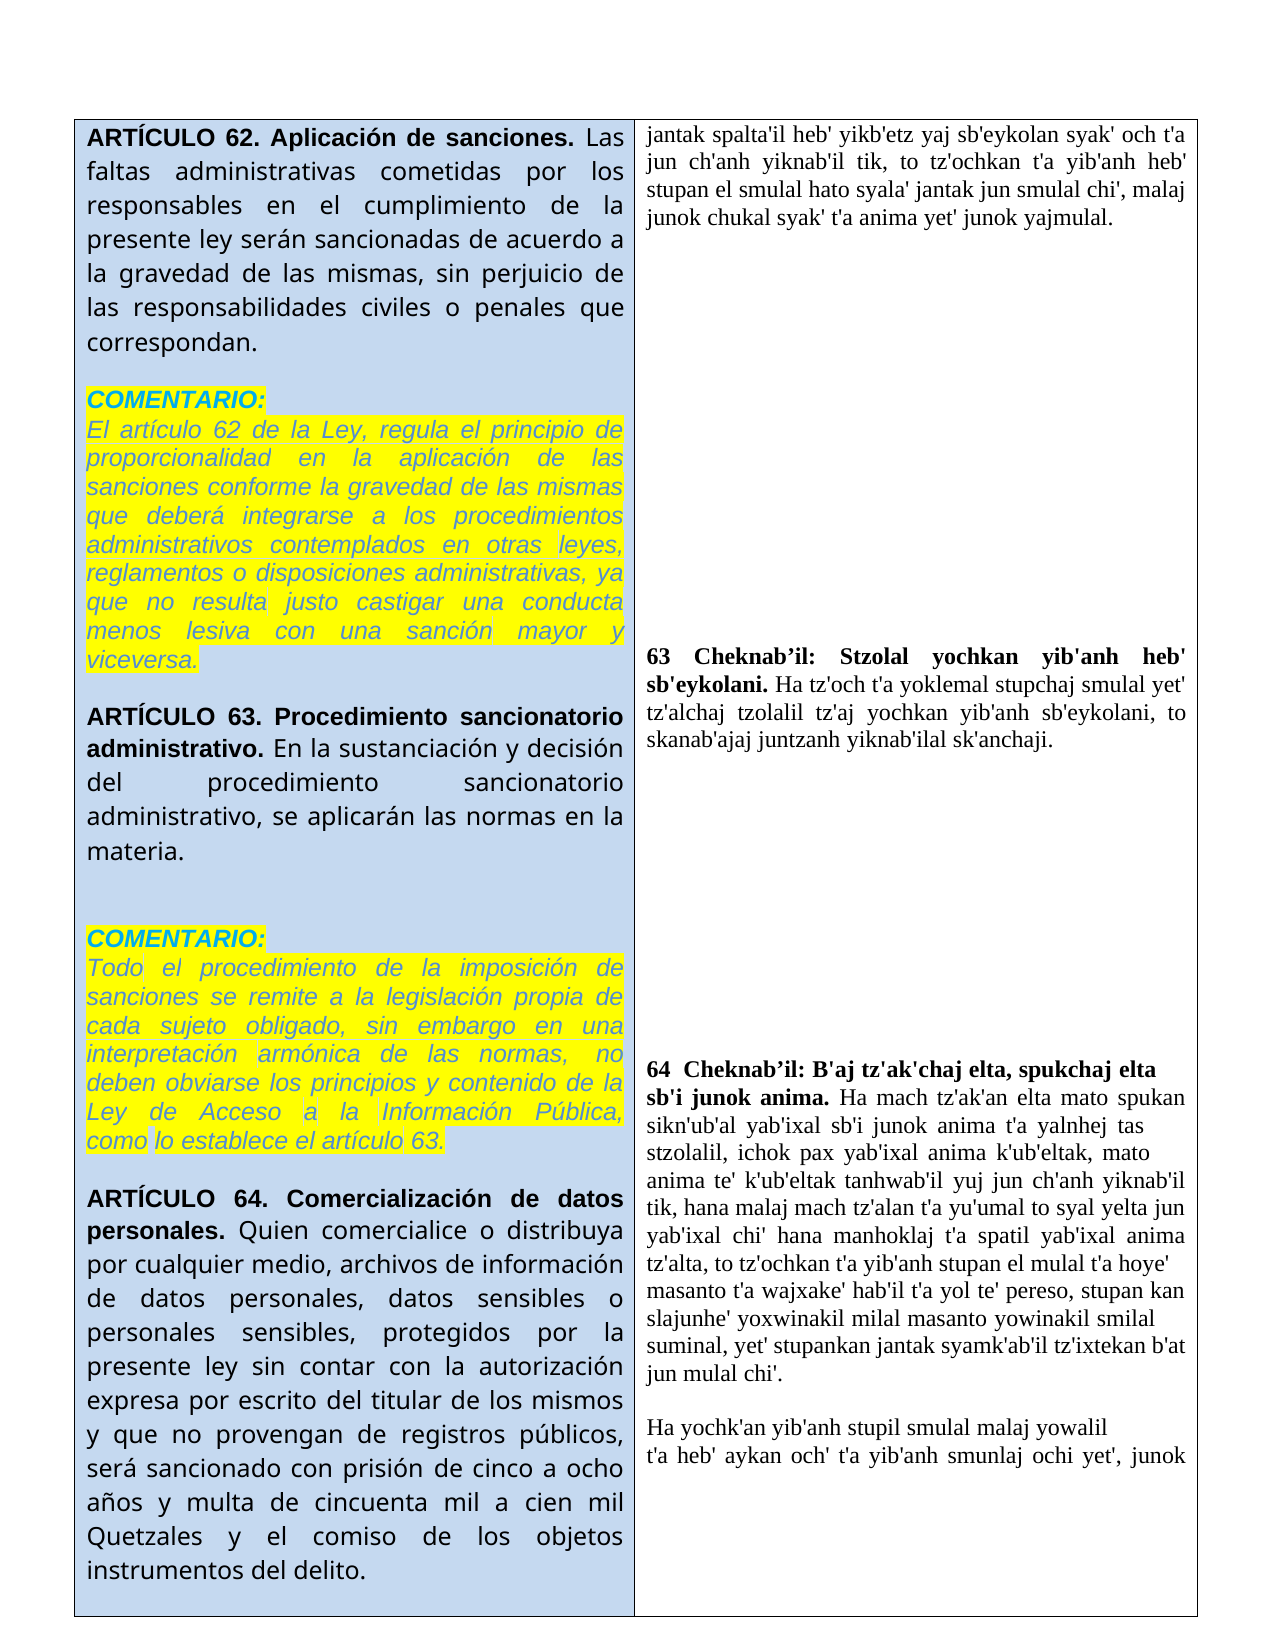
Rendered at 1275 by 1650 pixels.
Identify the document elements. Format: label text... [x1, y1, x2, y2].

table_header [635, 120, 1197, 1616]
